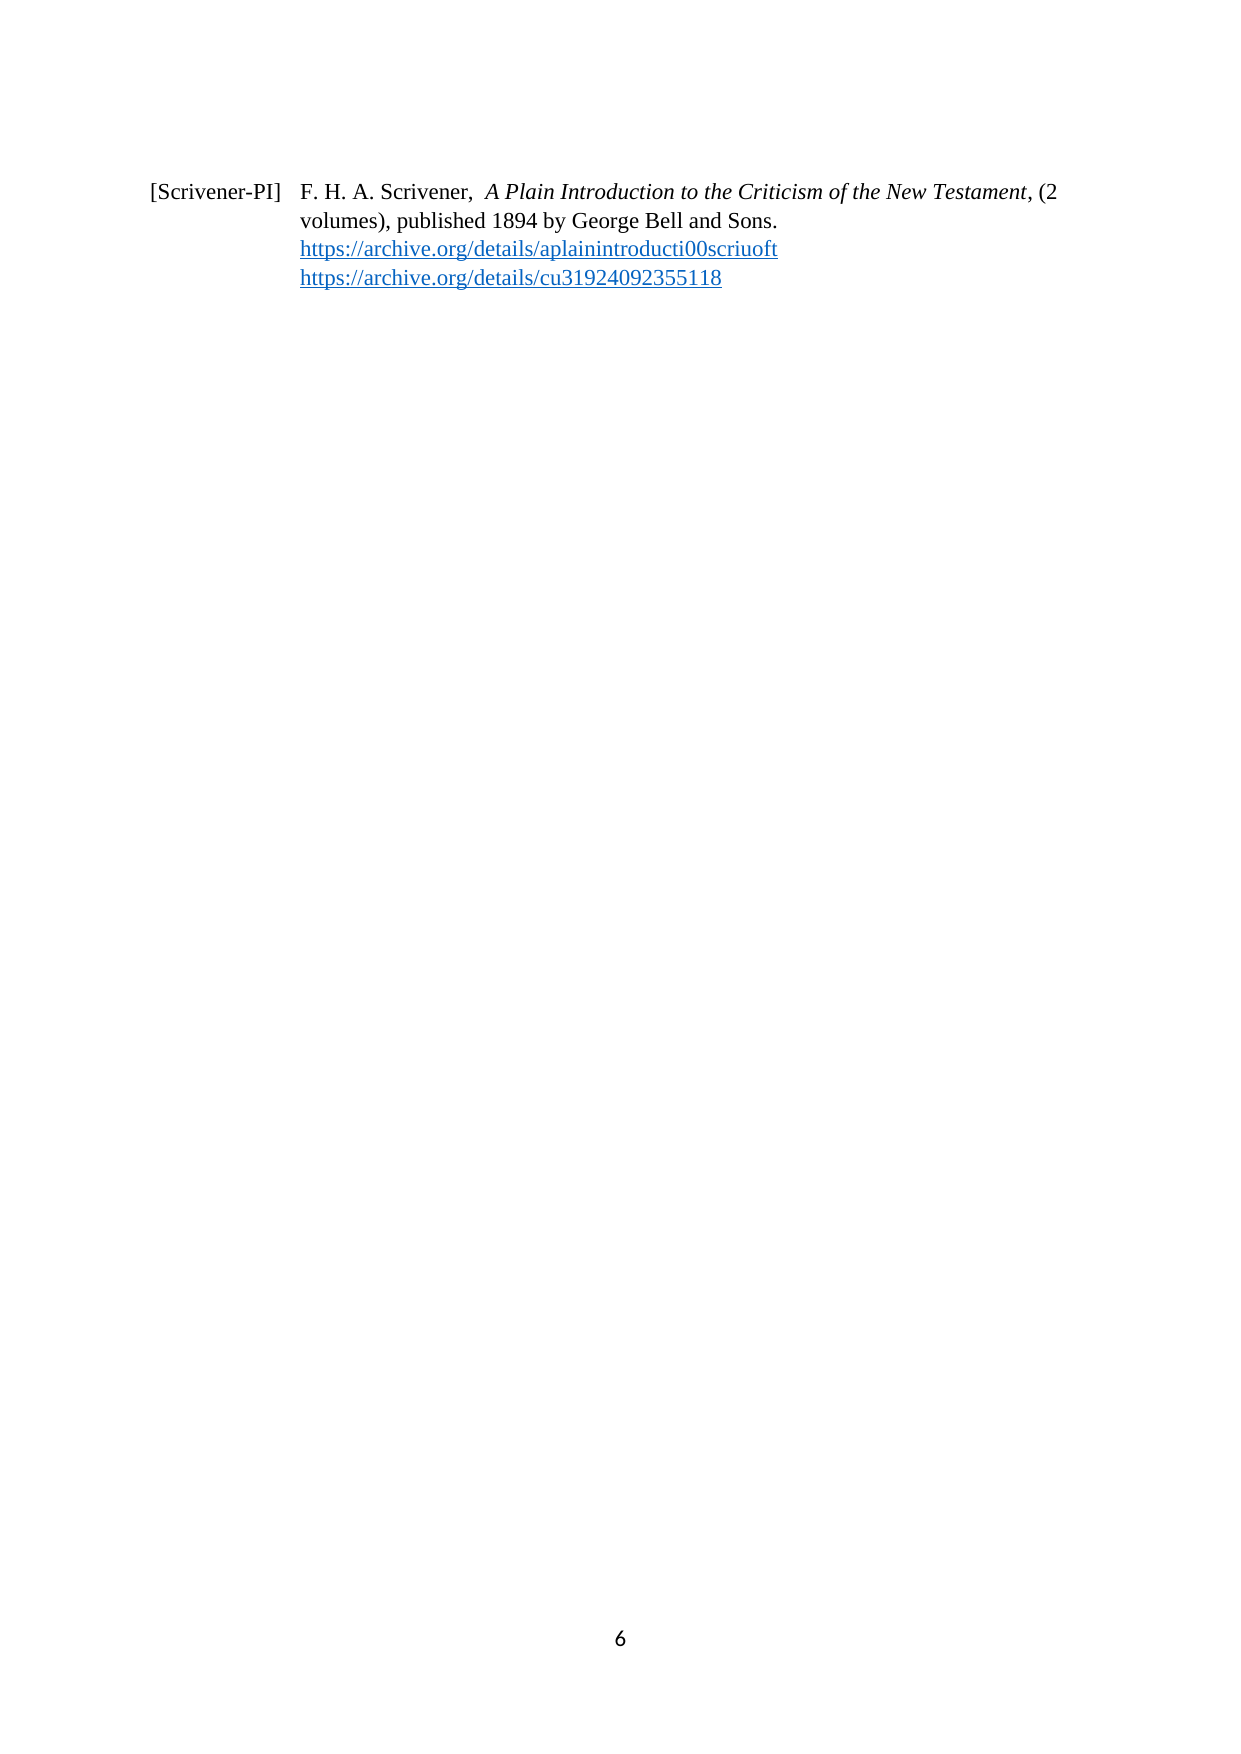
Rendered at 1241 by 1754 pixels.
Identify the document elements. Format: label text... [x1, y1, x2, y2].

text https://archive.org/details/aplainintroducti00scriuoft [150, 235, 1090, 262]
text [Scrivener-PI] F. H. A. Scrivener, A Plain Introduction to the Criticism of the New Testament, (2 volumes), published 1894 by George Bell and Sons. [150, 178, 1090, 233]
text https://archive.org/details/cu31924092355118 [150, 264, 1090, 290]
